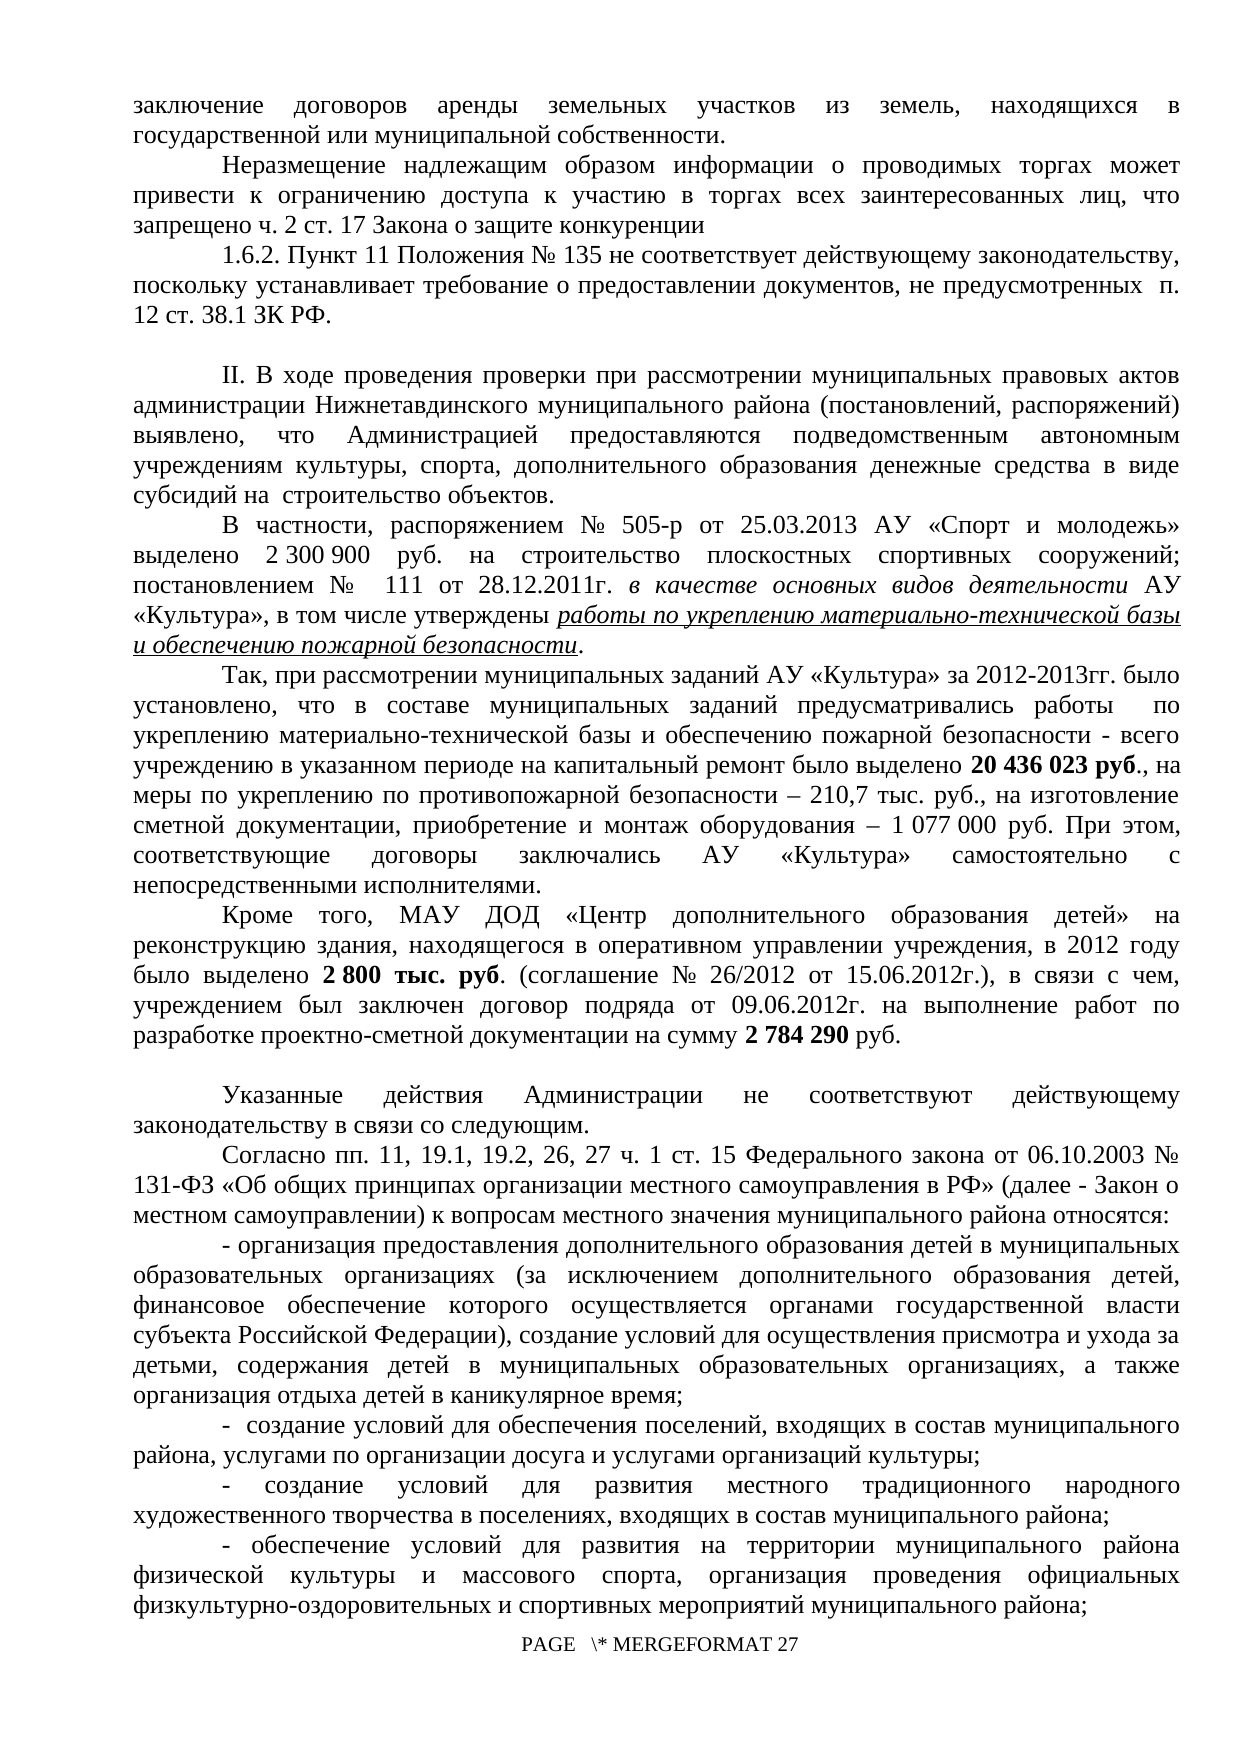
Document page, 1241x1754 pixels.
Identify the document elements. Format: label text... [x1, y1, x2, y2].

text - обеспечение условий для развития на территории муниципального района физической культуры и массового спорта, организация проведения официальных физкультурно-оздоровительных и спортивных мероприятий муниципального района; [133, 1529, 1181, 1619]
text Согласно пп. 11, 19.1, 19.2, 26, 27 ч. 1 ст. 15 Федерального закона от 06.10.2003 № 131-ФЗ «Об общих принципах организации местного самоуправления в РФ» (далее - Закон о местном самоуправлении) к вопросам местного значения муниципального района относятся: [133, 1139, 1181, 1229]
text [133, 89, 1181, 149]
text Так, при рассмотрении муниципальных заданий АУ «Культура» за 2012-2013гг. было установлено, что в составе муниципальных заданий предусматривались работы по укреплению материально-технической базы и обеспечению пожарной безопасности - всего учреждению в указанном периоде на капитальный ремонт было выделено 20 436 023 руб., на меры по укреплению по противопожарной безопасности – 210,7 тыс. руб., на изготовление сметной документации, приобретение и монтаж оборудования – 1 077 000 руб. При этом, соответствующие договоры заключались АУ «Культура» самостоятельно с непосредственными исполнителями. [133, 659, 1181, 899]
text II. В ходе проведения проверки при рассмотрении муниципальных правовых актов администрации Нижнетавдинского муниципального района (постановлений, распоряжений) выявлено, что Администрацией предоставляются подведомственным автономным учреждениям культуры, спорта, дополнительного образования денежные средства в виде субсидий на строительство объектов. [133, 359, 1181, 509]
text - создание условий для развития местного традиционного народного художественного творчества в поселениях, входящих в состав муниципального района; [133, 1469, 1181, 1529]
text 1.6.2. Пункт 11 Положения № 135 не соответствует действующему законодательству, поскольку устанавливает требование о предоставлении документов, не предусмотренных п. 12 ст. 38.1 ЗК РФ. [133, 239, 1181, 329]
text Указанные действия Администрации не соответствуют действующему законодательству в связи со следующим. [133, 1079, 1181, 1139]
text - создание условий для обеспечения поселений, входящих в состав муниципального района, услугами по организации досуга и услугами организаций культуры; [133, 1409, 1181, 1469]
text Неразмещение надлежащим образом информации о проводимых торгах может привести к ограничению доступа к участию в торгах всех заинтересованных лиц, что запрещено ч. 2 ст. 17 Закона о защите конкуренции [133, 149, 1181, 239]
text Кроме того, МАУ ДОД «Центр дополнительного образования детей» на реконструкцию здания, находящегося в оперативном управлении учреждения, в 2012 году было выделено 2 800 тыс. руб. (соглашение № 26/2012 от 15.06.2012г.), в связи с чем, учреждением был заключен договор подряда от 09.06.2012г. на выполнение работ по разработке проектно-сметной документации на сумму 2 784 290 руб. [133, 899, 1181, 1049]
text В частности, распоряжением № 505-р от 25.03.2013 АУ «Спорт и молодежь» выделено 2 300 900 руб. на строительство плоскостных спортивных сооружений; постановлением № 111 от 28.12.2011г. в качестве основных видов деятельности АУ «Культура», в том числе утверждены работы по укреплению материально-технической базы и обеспечению пожарной безопасности. [133, 509, 1181, 659]
text - организация предоставления дополнительного образования детей в муниципальных образовательных организациях (за исключением дополнительного образования детей, финансовое обеспечение которого осуществляется органами государственной власти субъекта Российской Федерации), создание условий для осуществления присмотра и ухода за детьми, содержания детей в муниципальных образовательных организациях, а также организация отдыха детей в каникулярное время; [133, 1229, 1181, 1409]
